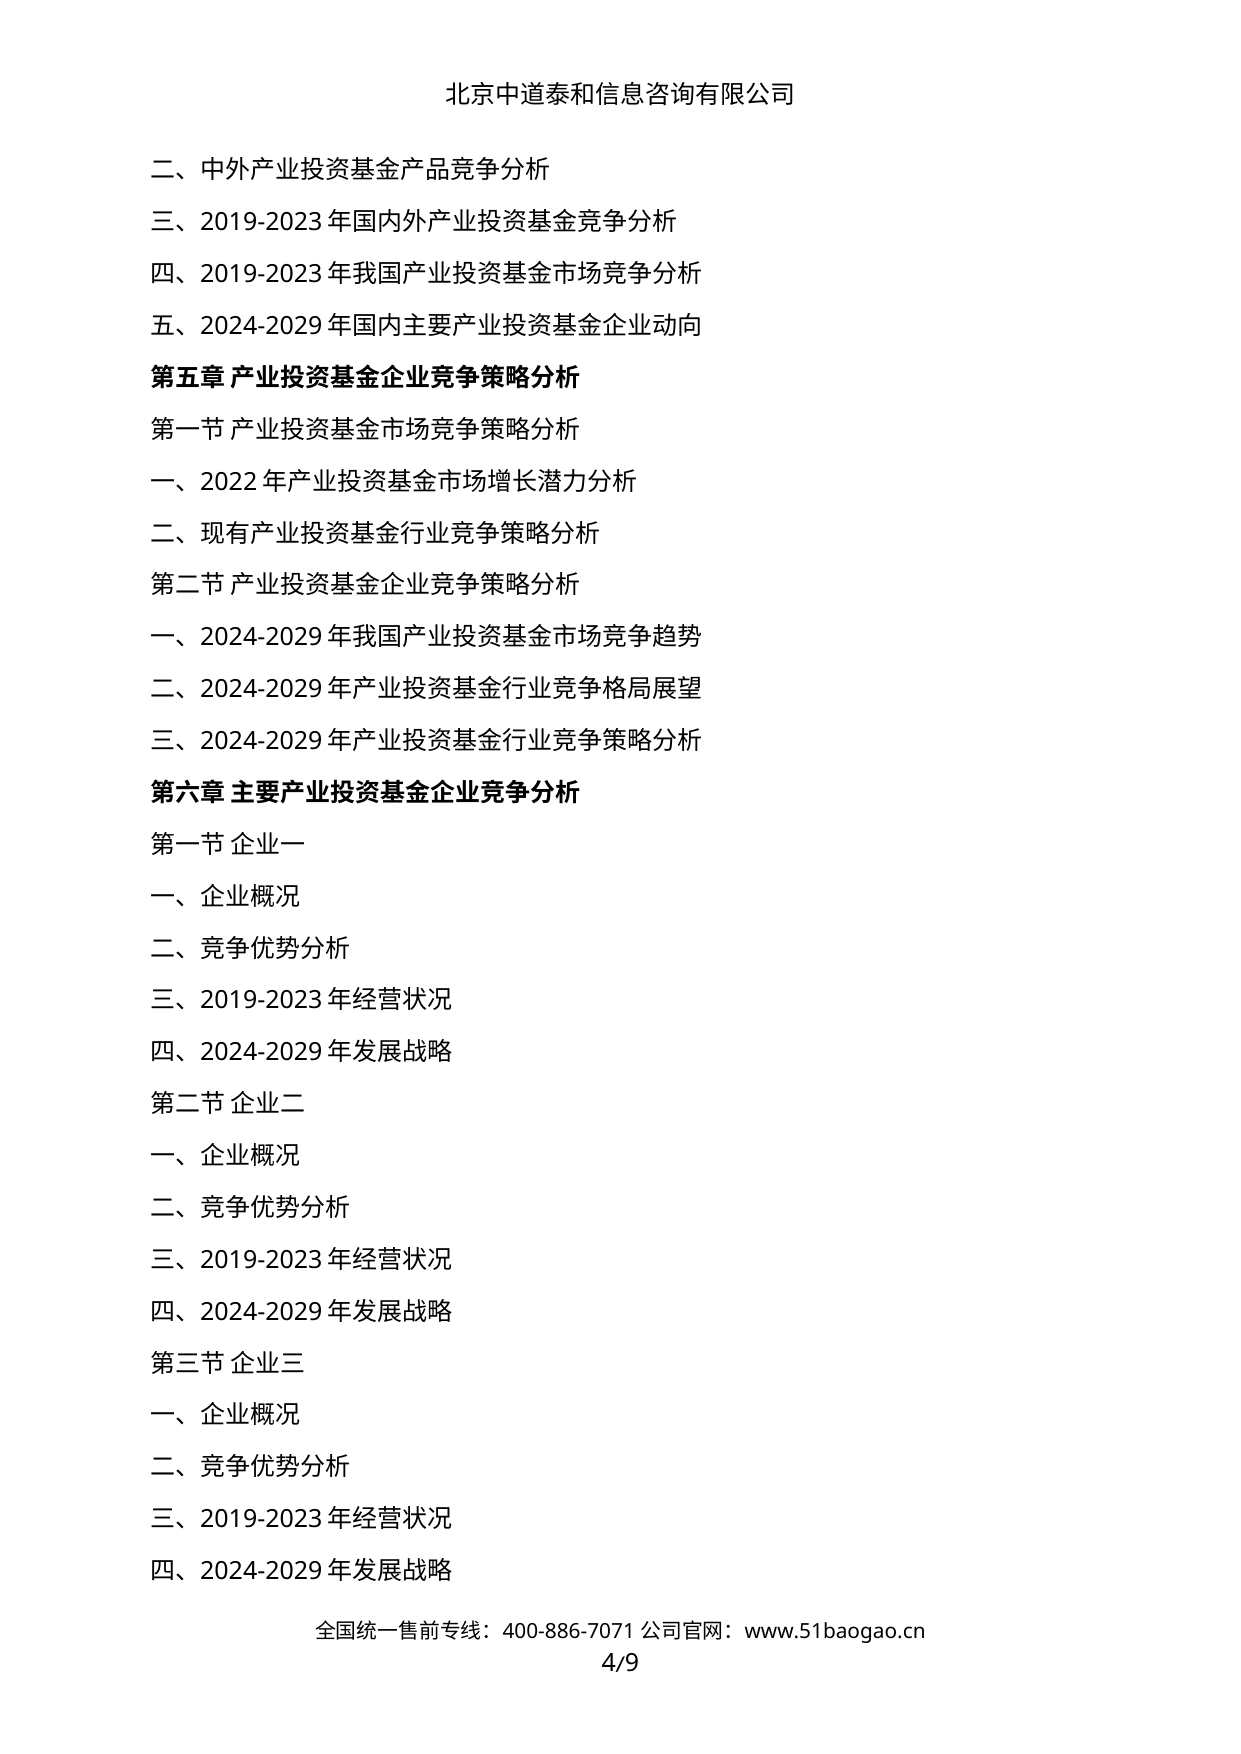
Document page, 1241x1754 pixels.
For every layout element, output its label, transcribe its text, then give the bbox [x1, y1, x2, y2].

text 二、2024-2029年产业投资基金行业竞争格局展望 [150, 669, 1090, 705]
text 第三节 企业三 [150, 1343, 1090, 1379]
text 二、竞争优势分析 [150, 928, 1090, 964]
text 四、2024-2029年发展战略 [150, 1032, 1090, 1068]
text 二、现有产业投资基金行业竞争策略分析 [150, 513, 1090, 549]
text 三、2019-2023年经营状况 [150, 1499, 1090, 1535]
text 第五章 产业投资基金企业竞争策略分析 [150, 357, 1090, 394]
text 第六章 主要产业投资基金企业竞争分析 [150, 772, 1090, 809]
text 三、2019-2023年国内外产业投资基金竞争分析 [150, 202, 1090, 238]
text 四、2024-2029年发展战略 [150, 1291, 1090, 1327]
text 一、企业概况 [150, 1395, 1090, 1431]
text 一、企业概况 [150, 1136, 1090, 1172]
text 一、2024-2029年我国产业投资基金市场竞争趋势 [150, 617, 1090, 653]
text 第一节 企业一 [150, 824, 1090, 861]
text 三、2024-2029年产业投资基金行业竞争策略分析 [150, 721, 1090, 757]
text 四、2019-2023年我国产业投资基金市场竞争分析 [150, 254, 1090, 290]
text 四、2024-2029年发展战略 [150, 1551, 1090, 1587]
text 一、企业概况 [150, 876, 1090, 912]
text 三、2019-2023年经营状况 [150, 1239, 1090, 1276]
text 二、竞争优势分析 [150, 1187, 1090, 1224]
text 二、中外产业投资基金产品竞争分析 [150, 150, 1090, 186]
text 第二节 产业投资基金企业竞争策略分析 [150, 565, 1090, 601]
text 三、2019-2023年经营状况 [150, 980, 1090, 1016]
text 第二节 企业二 [150, 1084, 1090, 1120]
text 第一节 产业投资基金市场竞争策略分析 [150, 409, 1090, 446]
text 一、2022年产业投资基金市场增长潜力分析 [150, 461, 1090, 497]
text 五、2024-2029年国内主要产业投资基金企业动向 [150, 306, 1090, 342]
text 二、竞争优势分析 [150, 1447, 1090, 1483]
